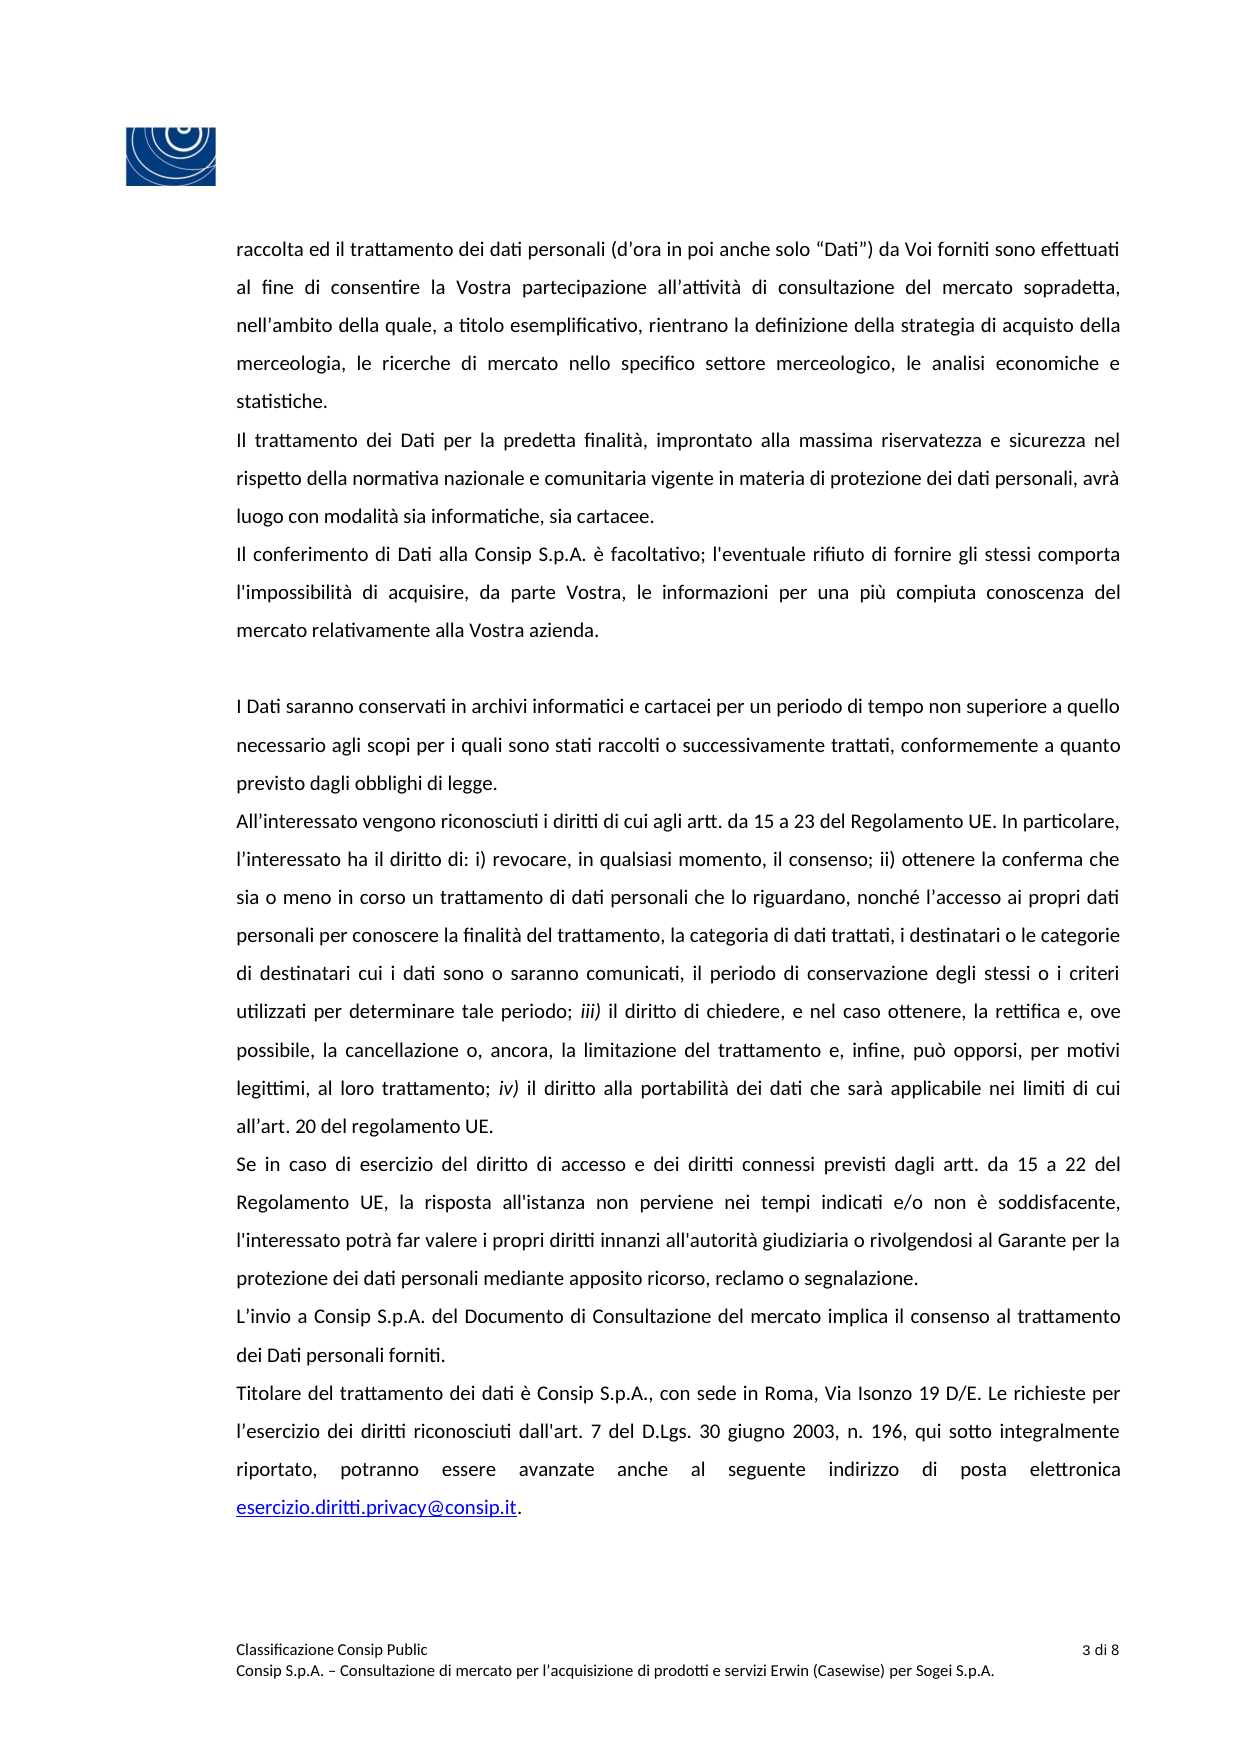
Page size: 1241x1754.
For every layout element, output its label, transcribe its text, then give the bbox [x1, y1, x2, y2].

text I Dati saranno conservati in archivi informatici e cartacei per un periodo di tempo non superiore a quello necessario agli scopi per i quali sono stati raccolti o successivamente trattati, conformemente a quanto previsto dagli obblighi di legge. [236, 694, 1122, 795]
text All’interessato vengono riconosciuti i diritti di cui agli artt. da 15 a 23 del Regolamento UE. In particolare, l’interessato ha il diritto di: i) revocare, in qualsiasi momento, il consenso; ii) ottenere la conferma che sia o meno in corso un trattamento di dati personali che lo riguardano, nonché l’accesso ai propri dati personali per conoscere la finalità del trattamento, la categoria di dati trattati, i destinatari o le categorie di destinatari cui i dati sono o saranno comunicati, il periodo di conservazione degli stessi o i criteri utilizzati per determinare tale periodo; iii) il diritto di chiedere, e nel caso ottenere, la rettifica e, ove possibile, la cancellazione o, ancora, la limitazione del trattamento e, infine, può opporsi, per motivi legittimi, al loro trattamento; iv) il diritto alla portabilità dei dati che sarà applicabile nei limiti di cui all’art. 20 del regolamento UE. [236, 808, 1122, 1138]
text Il conferimento di Dati alla Consip S.p.A. è facoltativo; l'eventuale rifiuto di fornire gli stessi comporta l'impossibilità di acquisire, da parte Vostra, le informazioni per una più compiuta conoscenza del mercato relativamente alla Vostra azienda. [236, 541, 1122, 643]
text Il trattamento dei Dati per la predetta finalità, improntato alla massima riservatezza e sicurezza nel rispetto della normativa nazionale e comunitaria vigente in materia di protezione dei dati personali, avrà luogo con modalità sia informatiche, sia cartacee. [236, 427, 1122, 528]
picture [0, 0, 216, 184]
text L’invio a Consip S.p.A. del Documento di Consultazione del mercato implica il consenso al trattamento dei Dati personali forniti. [236, 1304, 1122, 1367]
text Titolare del trattamento dei dati è Consip S.p.A., con sede in Roma, Via Isonzo 19 D/E. Le richieste per l’esercizio dei diritti riconosciuti dall'art. 7 del D.Lgs. 30 giugno 2003, n. 196, qui sotto integralmente riportato, potranno essere avanzate anche al seguente indirizzo di posta elettronica esercizio.diritti.privacy@consip.it. [236, 1380, 1122, 1520]
text Se in caso di esercizio del diritto di accesso e dei diritti connessi previsti dagli artt. da 15 a 22 del Regolamento UE, la risposta all'istanza non perviene nei tempi indicati e/o non è soddisfacente, l'interessato potrà far valere i propri diritti innanzi all'autorità giudiziaria o rivolgendosi al Garante per la protezione dei dati personali mediante apposito ricorso, reclamo o segnalazione. [236, 1151, 1122, 1291]
